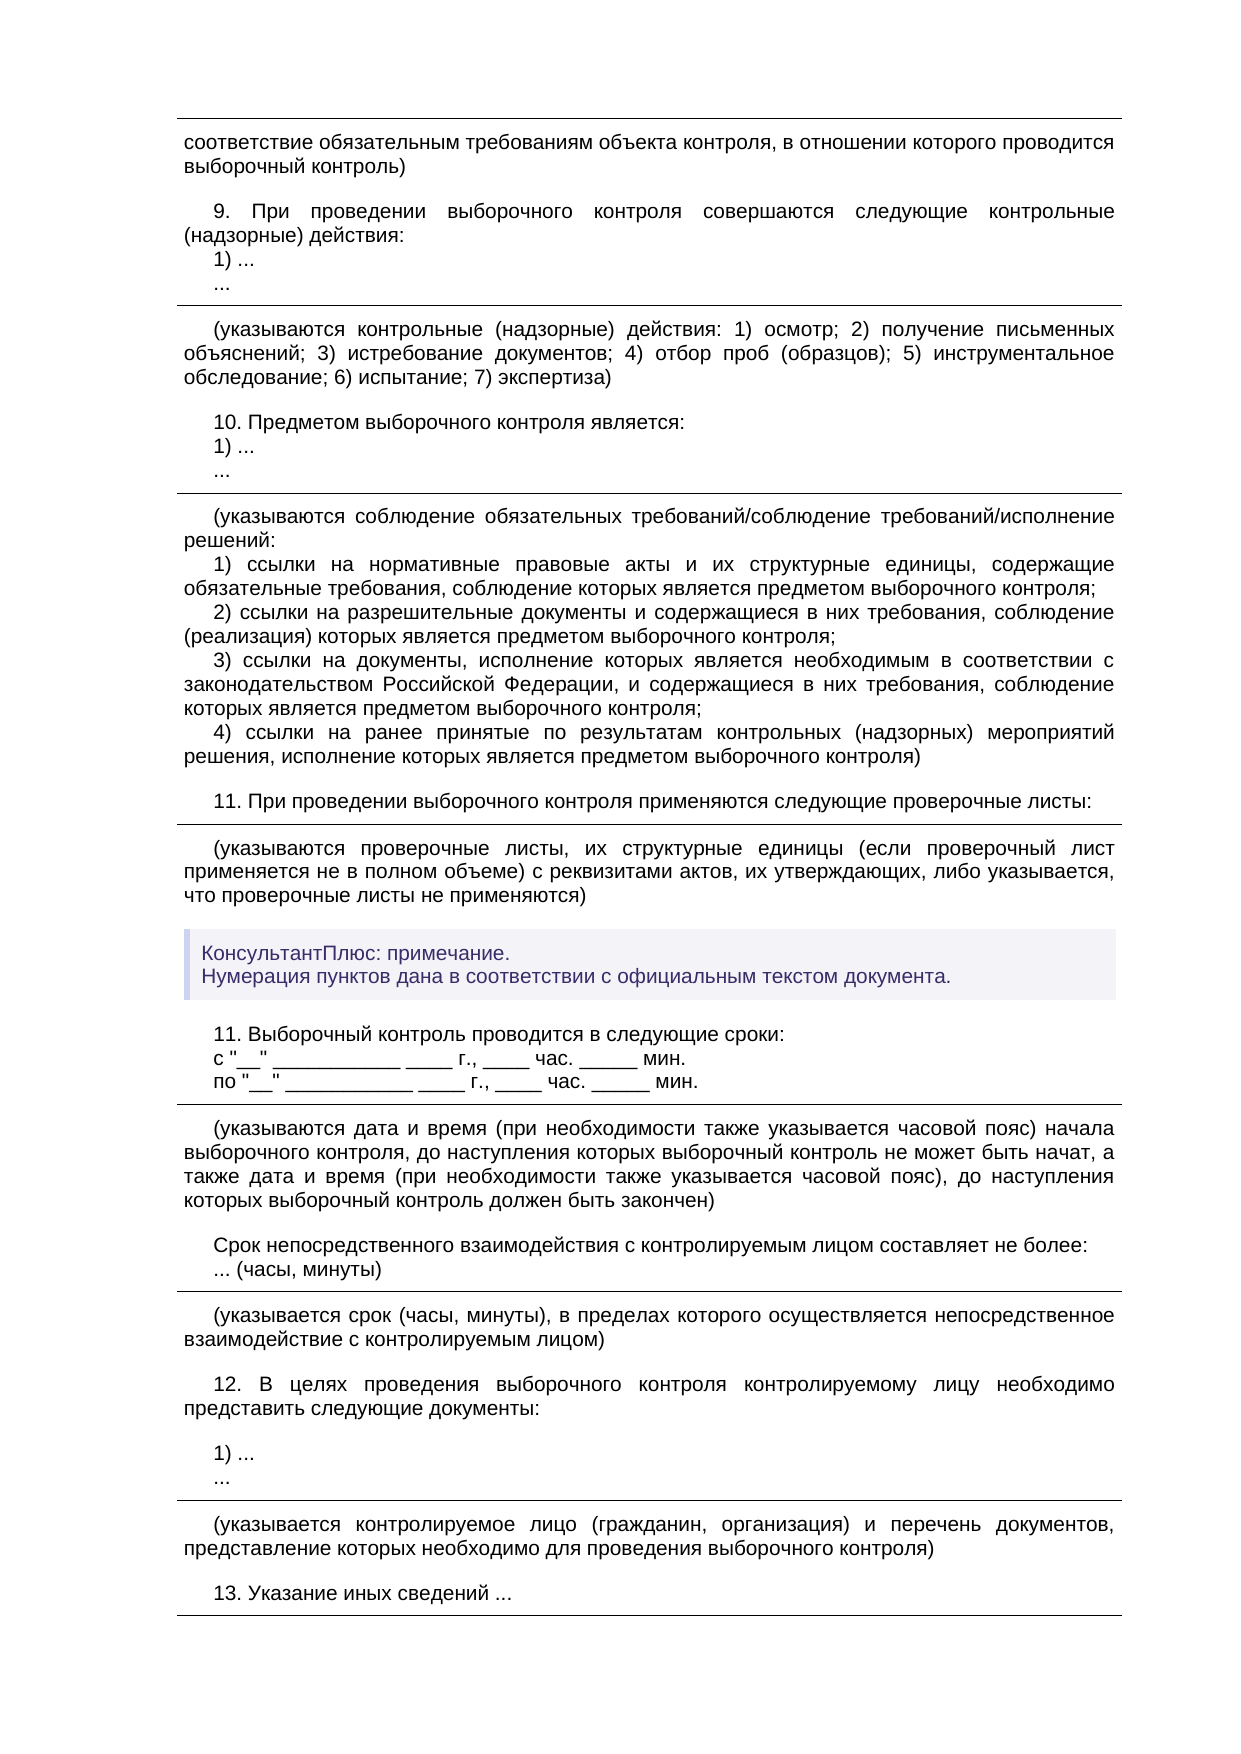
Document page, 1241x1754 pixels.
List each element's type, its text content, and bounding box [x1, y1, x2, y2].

table_cell 11. Выборочный контроль проводится в следующие сроки: с "__" ___________ ____ г., ____ час. _____ мин. по "__" ___________ ____ г., ____ час. _____ мин. [177, 1011, 1122, 1104]
table_cell 9. При проведении выборочного контроля совершаются следующие контрольные (надзорные) действия: 1) ... ... [177, 188, 1122, 305]
table_cell 12. В целях проведения выборочного контроля контролируемому лицу необходимо представить следующие документы: [177, 1361, 1122, 1431]
table_cell (указывается срок (часы, минуты), в пределах которого осуществляется непосредственное взаимодействие с контролируемым лицом) [177, 1292, 1122, 1361]
table_cell [177, 918, 1122, 1011]
table_cell (указываются соблюдение обязательных требований/соблюдение требований/исполнение решений: 1) ссылки на нормативные правовые акты и их структурные единицы, содержащие обязательные требования, соблюдение которых является предметом выборочного контроля; 2) ссылки на разрешительные документы и содержащиеся в них требования, соблюдение (реализация) которых является предметом выборочного контроля; 3) ссылки на документы, исполнение которых является необходимым в соответствии с законодательством Российской Федерации, и содержащиеся в них требования, соблюдение которых является предметом выборочного контроля; 4) ссылки на ранее принятые по результатам контрольных (надзорных) мероприятий решения, исполнение которых является предметом выборочного контроля) [177, 494, 1122, 778]
table_cell (указываются дата и время (при необходимости также указывается часовой пояс) начала выборочного контроля, до наступления которых выборочный контроль не может быть начат, а также дата и время (при необходимости также указывается часовой пояс), до наступления которых выборочный контроль должен быть закончен) [177, 1105, 1122, 1222]
table_cell (указываются контрольные (надзорные) действия: 1) осмотр; 2) получение письменных объяснений; 3) истребование документов; 4) отбор проб (образцов); 5) инструментальное обследование; 6) испытание; 7) экспертиза) [177, 306, 1122, 399]
table_cell 13. Указание иных сведений ... [177, 1570, 1122, 1615]
table_cell Срок непосредственного взаимодействия с контролируемым лицом составляет не более: ... (часы, минуты) [177, 1222, 1122, 1291]
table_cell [177, 119, 1122, 188]
table_cell 10. Предметом выборочного контроля является: 1) ... ... [177, 400, 1122, 493]
table_cell (указывается контролируемое лицо (гражданин, организация) и перечень документов, представление которых необходимо для проведения выборочного контроля) [177, 1501, 1122, 1570]
table_cell 1) ... ... [177, 1431, 1122, 1500]
table_cell 11. При проведении выборочного контроля применяются следующие проверочные листы: [177, 779, 1122, 824]
table_cell (указываются проверочные листы, их структурные единицы (если проверочный лист применяется не в полном объеме) с реквизитами актов, их утверждающих, либо указывается, что проверочные листы не применяются) [177, 825, 1122, 918]
